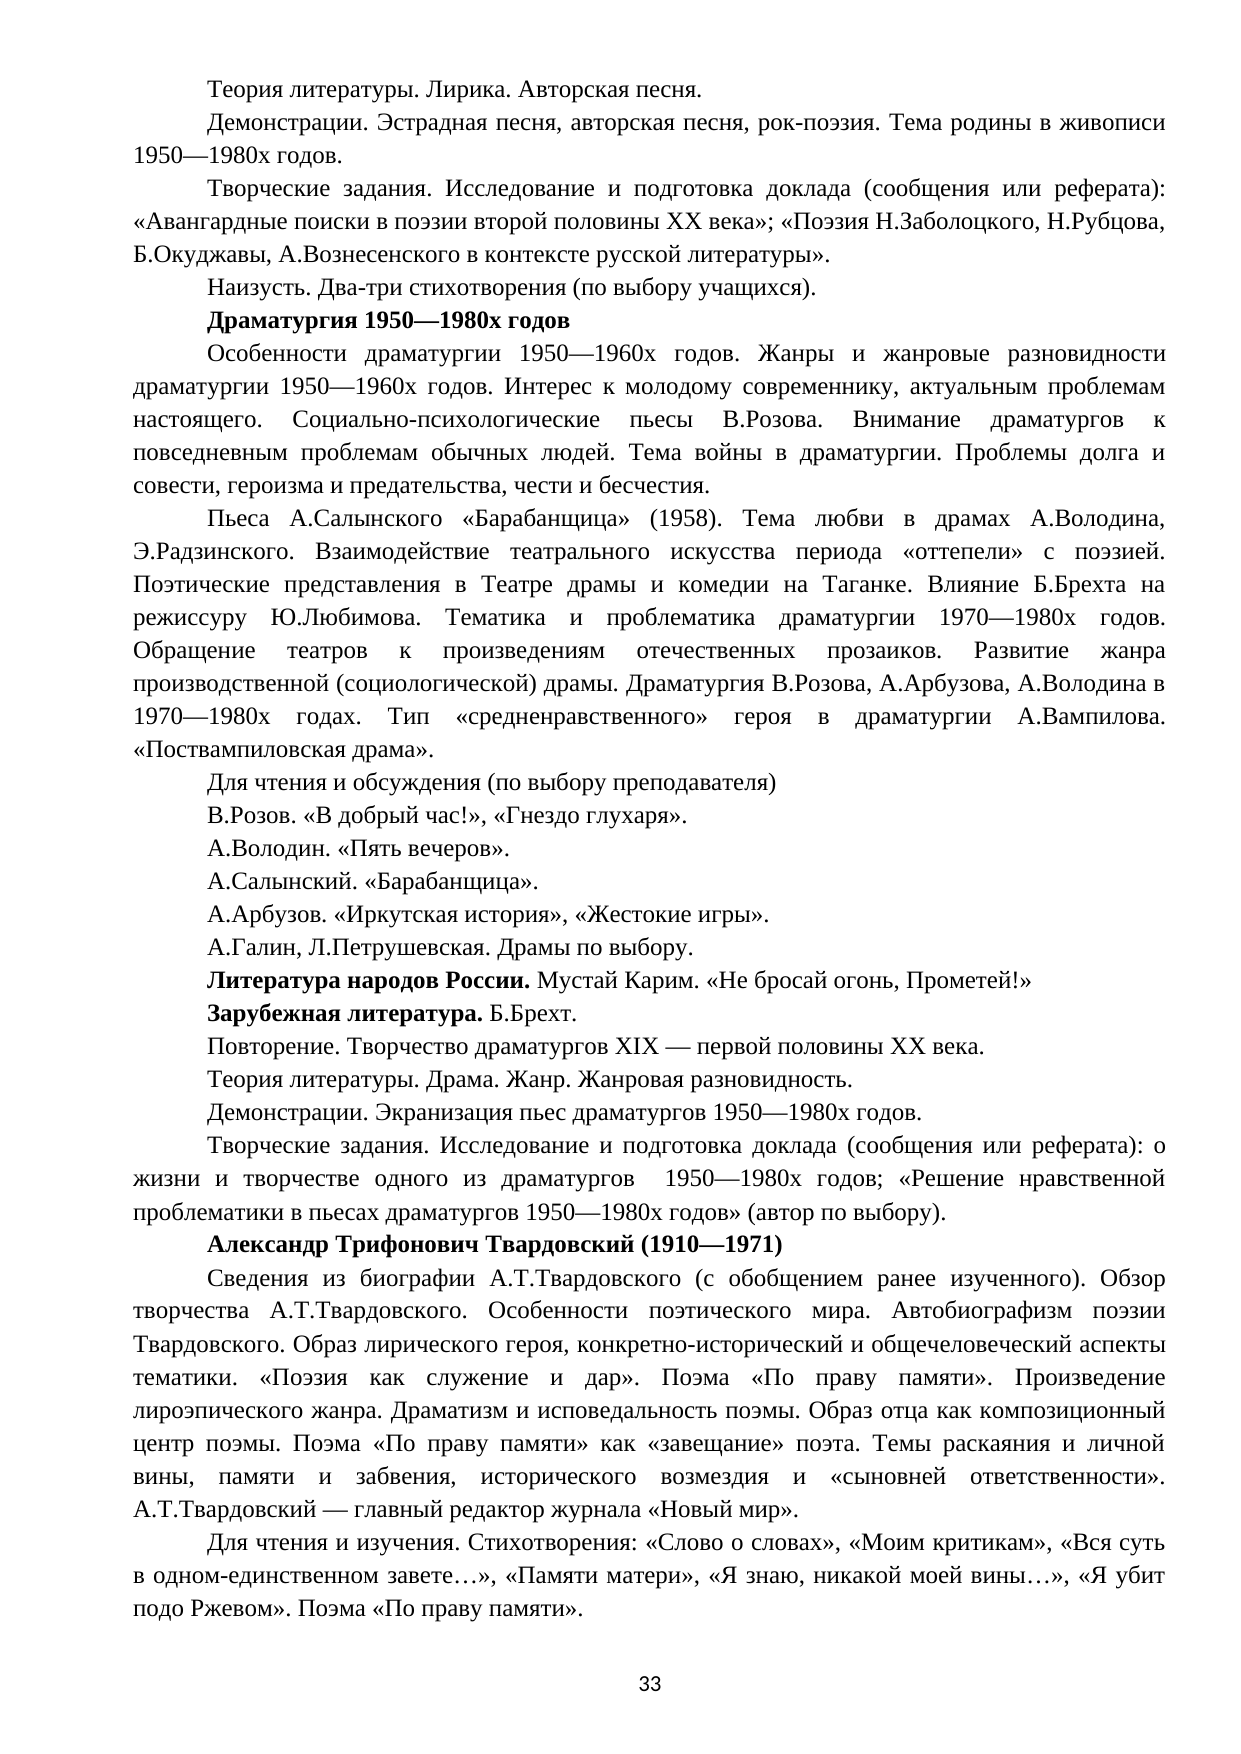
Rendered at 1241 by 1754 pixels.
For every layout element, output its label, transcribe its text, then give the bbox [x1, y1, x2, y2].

text Наизусть. Два-три стихотворения (по выбору учащихся). [133, 272, 1167, 301]
text Пьеса А.Салынского «Барабанщица» (1958). Тема любви в драмах А.Володина, Э.Радзинского. Взаимодействие театрального искусства периода «оттепели» с поэзией. Поэтические представления в Театре драмы и комедии на Таганке. Влияние Б.Брехта на режиссуру Ю.Любимова. Тематика и проблематика драматургии 1970—1980х годов. Обращение театров к произведениям отечественных прозаиков. Развитие жанра производственной (социологической) драмы. Драматургия В.Розова, А.Арбузова, А.Володина в 1970—1980х годах. Тип «средненравственного» героя в драматургии А.Вампилова. «Поствампиловская драма». [133, 503, 1167, 763]
text В.Розов. «В добрый час!», «Гнездо глухаря». [133, 800, 1167, 829]
text Теория литературы. Драма. Жанр. Жанровая разновидность. [133, 1064, 1167, 1093]
text А.Арбузов. «Иркутская история», «Жестокие игры». [133, 899, 1167, 928]
text Особенности драматургии 1950—1960х годов. Жанры и жанровые разновидности драматургии 1950—1960х годов. Интерес к молодому современнику, актуальным проблемам настоящего. Социально-психологические пьесы В.Розова. Внимание драматургов к повседневным проблемам обычных людей. Тема войны в драматургии. Проблемы долга и совести, героизма и предательства, чести и бесчестия. [133, 338, 1167, 499]
text Александр Трифонович Твардовский (1910—1971) [133, 1229, 1167, 1258]
text А.Галин, Л.Петрушевская. Драмы по выбору. [133, 932, 1167, 961]
text Для чтения и изучения. Стихотворения: «Слово о словах», «Моим критикам», «Вся суть в одном-единственном завете…», «Памяти матери», «Я знаю, никакой моей вины…», «Я убит подо Ржевом». Поэма «По праву памяти». [133, 1527, 1167, 1622]
text Творческие задания. Исследование и подготовка доклада (сообщения или реферата): «Авангардные поиски в поэзии второй половины ХХ века»; «Поэзия Н.Заболоцкого, Н.Рубцова, Б.Окуджавы, А.Вознесенского в контексте русской литературы». [133, 173, 1167, 268]
text Сведения из биографии А.Т.Твардовского (с обобщением ранее изученного). Обзор творчества А.Т.Твардовского. Особенности поэтического мира. Автобиографизм поэзии Твардовского. Образ лирического героя, конкретно-исторический и общечеловеческий аспекты тематики. «Поэзия как служение и дар». Поэма «По праву памяти». Произведение лироэпического жанра. Драматизм и исповедальность поэмы. Образ отца как композиционный центр поэмы. Поэма «По праву памяти» как «завещание» поэта. Темы раскаяния и личной вины, памяти и забвения, исторического возмездия и «сыновней ответственности». А.Т.Твардовский — главный редактор журнала «Новый мир». [133, 1263, 1167, 1522]
text Творческие задания. Исследование и подготовка доклада (сообщения или реферата): о жизни и творчестве одного из драматургов 1950—1980х годов; «Решение нравственной проблематики в пьесах драматургов 1950—1980х годов» (автор по выбору). [133, 1131, 1167, 1225]
text А.Володин. «Пять вечеров». [133, 833, 1167, 862]
text Драматургия 1950—1980х годов [133, 305, 1167, 334]
text Повторение. Творчество драматургов XIX — первой половины ХХ века. [133, 1031, 1167, 1060]
text Для чтения и обсуждения (по выбору преподавателя) [133, 767, 1167, 796]
text Зарубежная литература. Б.Брехт. [133, 998, 1167, 1027]
text Демонстрации. Эстрадная песня, авторская песня, рок-поэзия. Тема родины в живописи 1950—1980х годов. [133, 107, 1167, 169]
text Теория литературы. Лирика. Авторская песня. [133, 74, 1167, 103]
text А.Салынский. «Барабанщица». [133, 866, 1167, 895]
text Литература народов России. Мустай Карим. «Не бросай огонь, Прометей!» [133, 965, 1167, 994]
text Демонстрации. Экранизация пьес драматургов 1950—1980х годов. [133, 1097, 1167, 1126]
